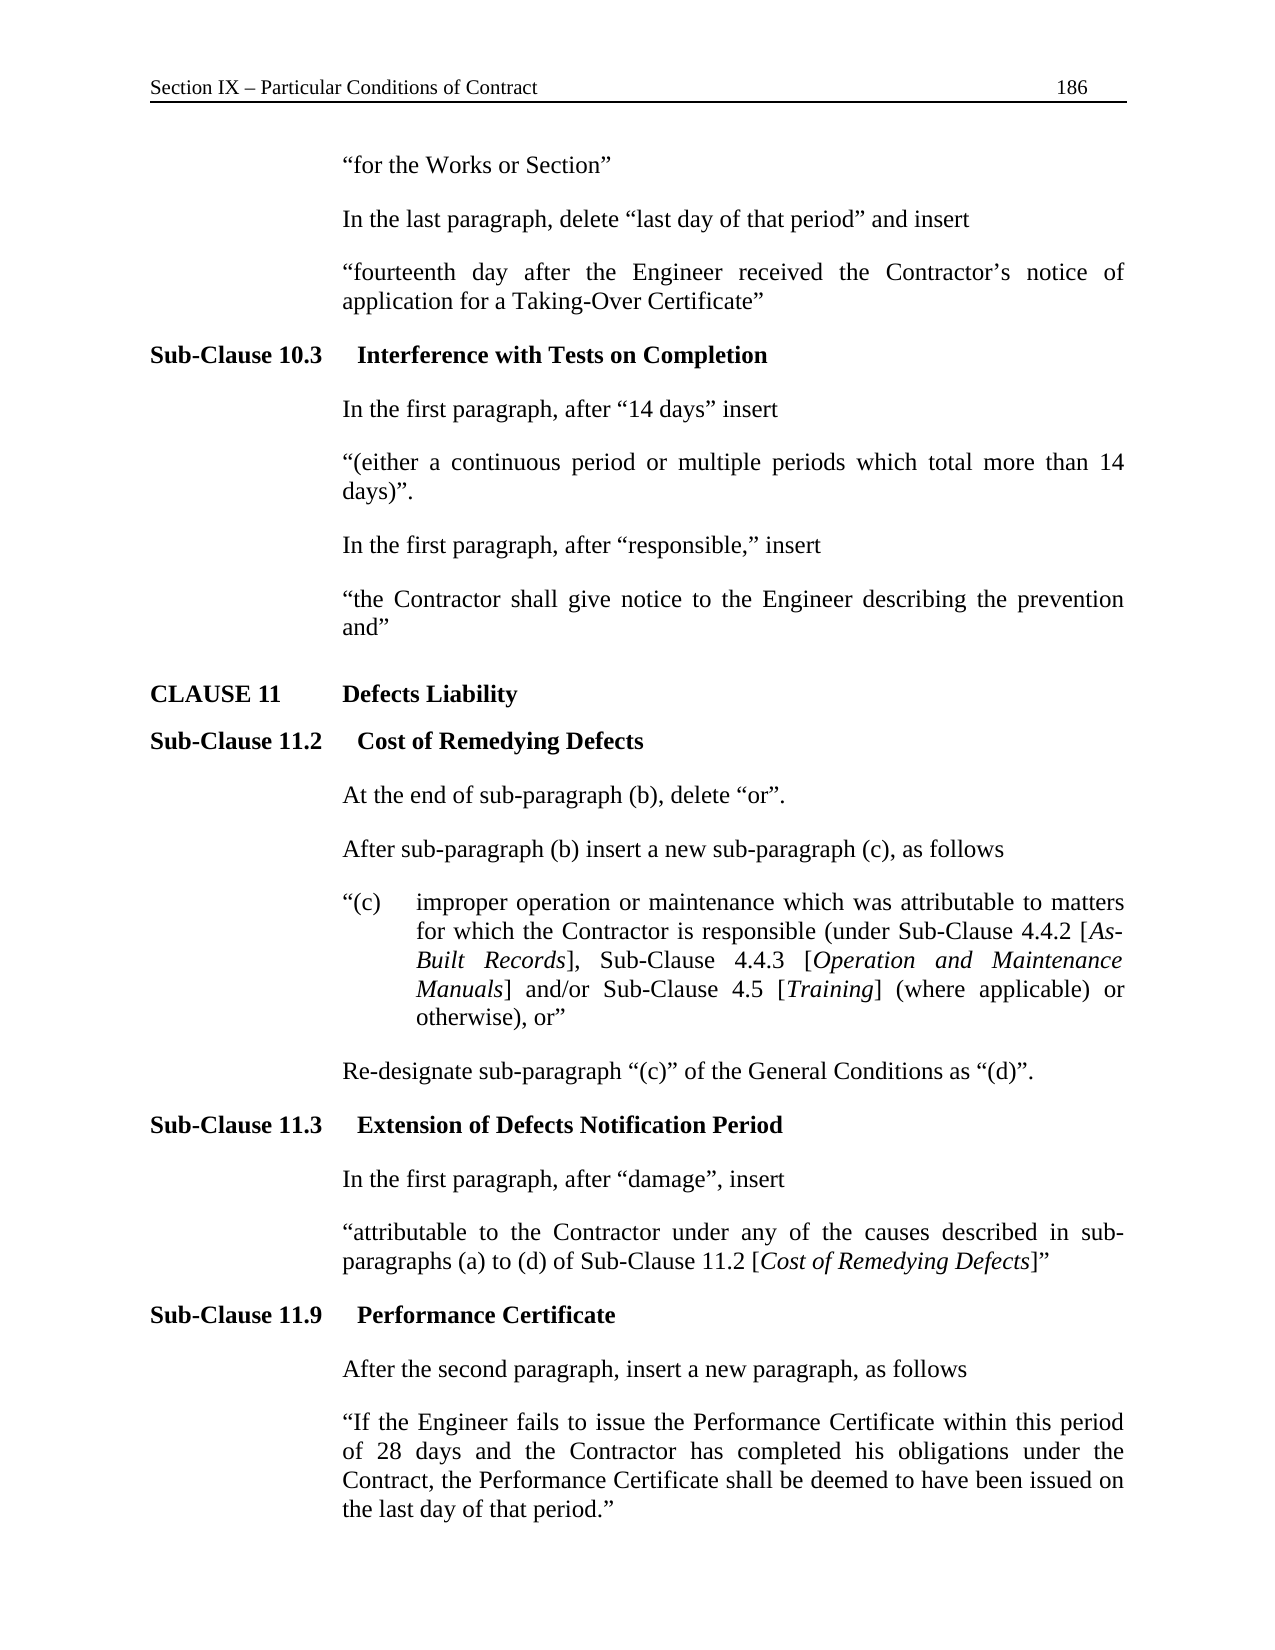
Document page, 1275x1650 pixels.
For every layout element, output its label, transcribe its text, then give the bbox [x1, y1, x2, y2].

text After the second paragraph, insert a new paragraph, as follows [342, 1354, 1125, 1382]
text Sub-Clause 11.2 Cost of Remedying Defects [150, 726, 1125, 755]
text Re-designate sub-paragraph “(c)” of the General Conditions as “(d)”. [342, 1056, 1125, 1085]
text “for the Works or Section” [342, 150, 1125, 179]
text “attributable to the Contractor under any of the causes described in sub-paragraphs (a) to (d) of Sub-Clause 11.2 [Cost of Remedying Defects]” [342, 1217, 1125, 1275]
text Sub-Clause 11.9 Performance Certificate [150, 1300, 1125, 1329]
text “(c) improper operation or maintenance which was attributable to matters for which the Contractor is responsible (under Sub-Clause 4.4.2 [As-Built Records], Sub-Clause 4.4.3 [Operation and Maintenance Manuals] and/or Sub-Clause 4.5 [Training] (where applicable) or otherwise), or” [150, 887, 1125, 1031]
text In the first paragraph, after “14 days” insert [342, 394, 1125, 422]
text At the end of sub-paragraph (b), delete “or”. [342, 780, 1125, 809]
text In the first paragraph, after “responsible,” insert [342, 530, 1125, 559]
text “(either a continuous period or multiple periods which total more than 14 days)”. [342, 447, 1125, 505]
text “fourteenth day after the Engineer received the Contractor’s notice of application for a Taking-Over Certificate” [342, 257, 1125, 315]
text In the last paragraph, delete “last day of that period” and insert [342, 204, 1125, 232]
text After sub-paragraph (b) insert a new sub-paragraph (c), as follows [342, 834, 1125, 862]
text Sub-Clause 11.3 Extension of Defects Notification Period [150, 1110, 1125, 1139]
text “the Contractor shall give notice to the Engineer describing the prevention and” [342, 584, 1125, 641]
text In the first paragraph, after “damage”, insert [342, 1164, 1125, 1192]
text Sub-Clause 10.3 Interference with Tests on Completion [150, 340, 1125, 369]
text CLAUSE 11 Defects Liability [150, 679, 1125, 707]
text “If the Engineer fails to issue the Performance Certificate within this period of 28 days and the Contractor has completed his obligations under the Contract, the Performance Certificate shall be deemed to have been issued on the last day of that period.” [342, 1407, 1125, 1522]
